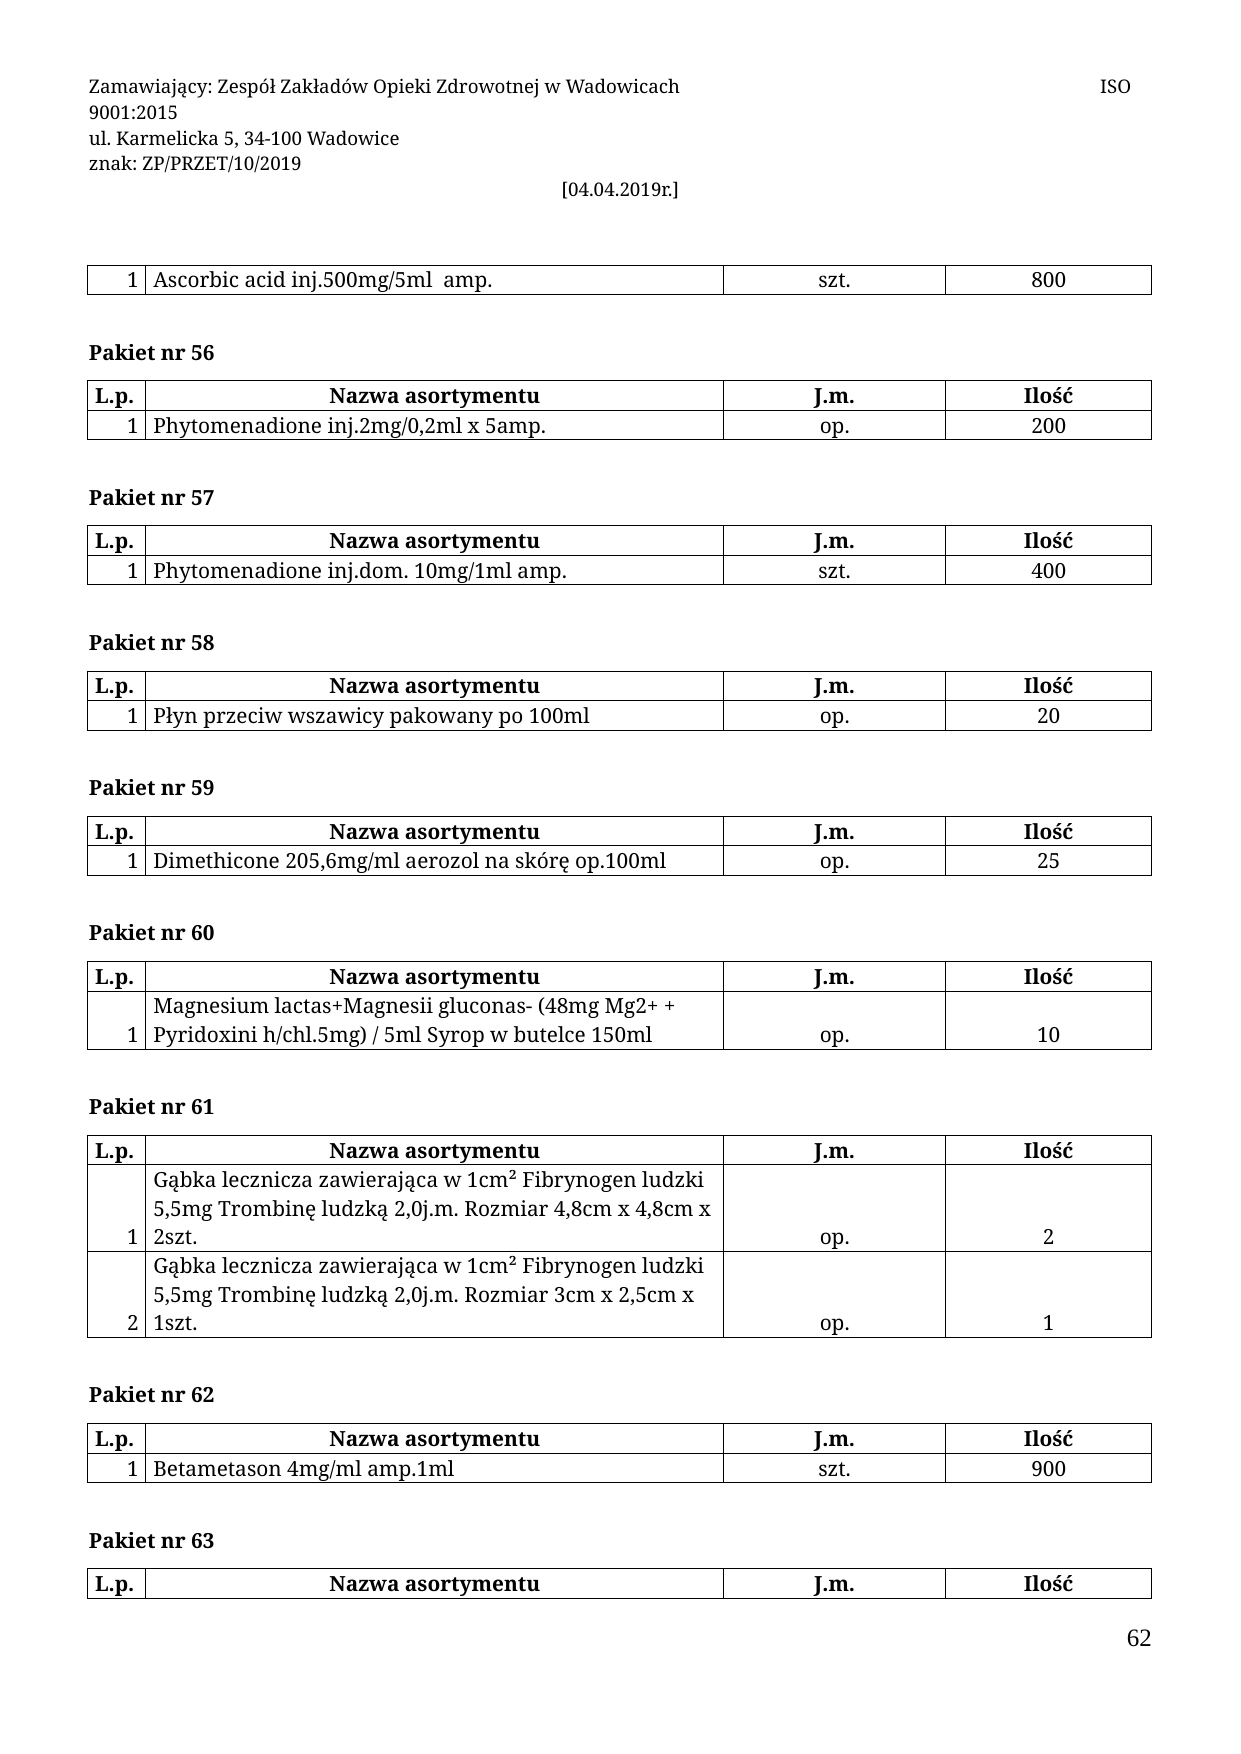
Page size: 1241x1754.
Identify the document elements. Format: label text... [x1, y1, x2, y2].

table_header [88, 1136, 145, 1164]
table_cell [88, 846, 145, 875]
text Pakiet nr 58 [89, 628, 1152, 656]
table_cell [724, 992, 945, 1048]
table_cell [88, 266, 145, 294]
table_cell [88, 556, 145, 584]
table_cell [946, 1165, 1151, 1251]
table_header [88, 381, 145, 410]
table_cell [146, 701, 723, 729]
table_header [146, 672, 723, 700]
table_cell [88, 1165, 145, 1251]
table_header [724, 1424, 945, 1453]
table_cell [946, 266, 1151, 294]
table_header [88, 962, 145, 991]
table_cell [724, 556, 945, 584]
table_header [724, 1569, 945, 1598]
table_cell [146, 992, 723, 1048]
text Pakiet nr 60 [89, 918, 1152, 947]
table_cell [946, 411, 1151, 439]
text Pakiet nr 63 [89, 1526, 1152, 1554]
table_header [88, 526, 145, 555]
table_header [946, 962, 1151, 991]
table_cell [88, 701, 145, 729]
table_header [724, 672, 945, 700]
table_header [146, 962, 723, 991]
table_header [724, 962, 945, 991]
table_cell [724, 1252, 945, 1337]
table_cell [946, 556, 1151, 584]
text Pakiet nr 59 [89, 773, 1152, 802]
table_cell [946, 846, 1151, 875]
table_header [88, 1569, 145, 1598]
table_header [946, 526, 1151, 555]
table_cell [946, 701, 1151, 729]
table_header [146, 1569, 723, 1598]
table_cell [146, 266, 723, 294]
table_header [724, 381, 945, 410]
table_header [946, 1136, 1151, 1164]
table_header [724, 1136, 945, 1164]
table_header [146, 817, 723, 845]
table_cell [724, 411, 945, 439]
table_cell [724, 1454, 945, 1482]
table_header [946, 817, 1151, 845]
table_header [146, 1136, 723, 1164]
text Pakiet nr 56 [89, 338, 1152, 366]
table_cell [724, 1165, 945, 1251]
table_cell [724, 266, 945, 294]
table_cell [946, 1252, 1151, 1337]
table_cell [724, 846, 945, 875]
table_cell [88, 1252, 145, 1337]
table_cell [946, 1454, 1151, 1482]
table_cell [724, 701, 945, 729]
text Pakiet nr 62 [89, 1381, 1152, 1409]
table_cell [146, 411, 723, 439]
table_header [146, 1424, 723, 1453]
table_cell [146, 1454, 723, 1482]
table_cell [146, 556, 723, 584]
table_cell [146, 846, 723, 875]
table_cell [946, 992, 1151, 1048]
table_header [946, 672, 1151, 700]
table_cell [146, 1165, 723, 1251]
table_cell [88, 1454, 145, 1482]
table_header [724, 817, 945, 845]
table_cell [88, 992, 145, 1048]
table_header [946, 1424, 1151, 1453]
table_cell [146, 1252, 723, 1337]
text Pakiet nr 61 [89, 1092, 1152, 1121]
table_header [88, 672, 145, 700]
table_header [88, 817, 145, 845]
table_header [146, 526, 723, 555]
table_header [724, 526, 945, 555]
text Pakiet nr 57 [89, 483, 1152, 511]
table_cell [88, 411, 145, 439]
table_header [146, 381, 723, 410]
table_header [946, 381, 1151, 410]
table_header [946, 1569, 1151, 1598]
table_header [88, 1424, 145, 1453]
